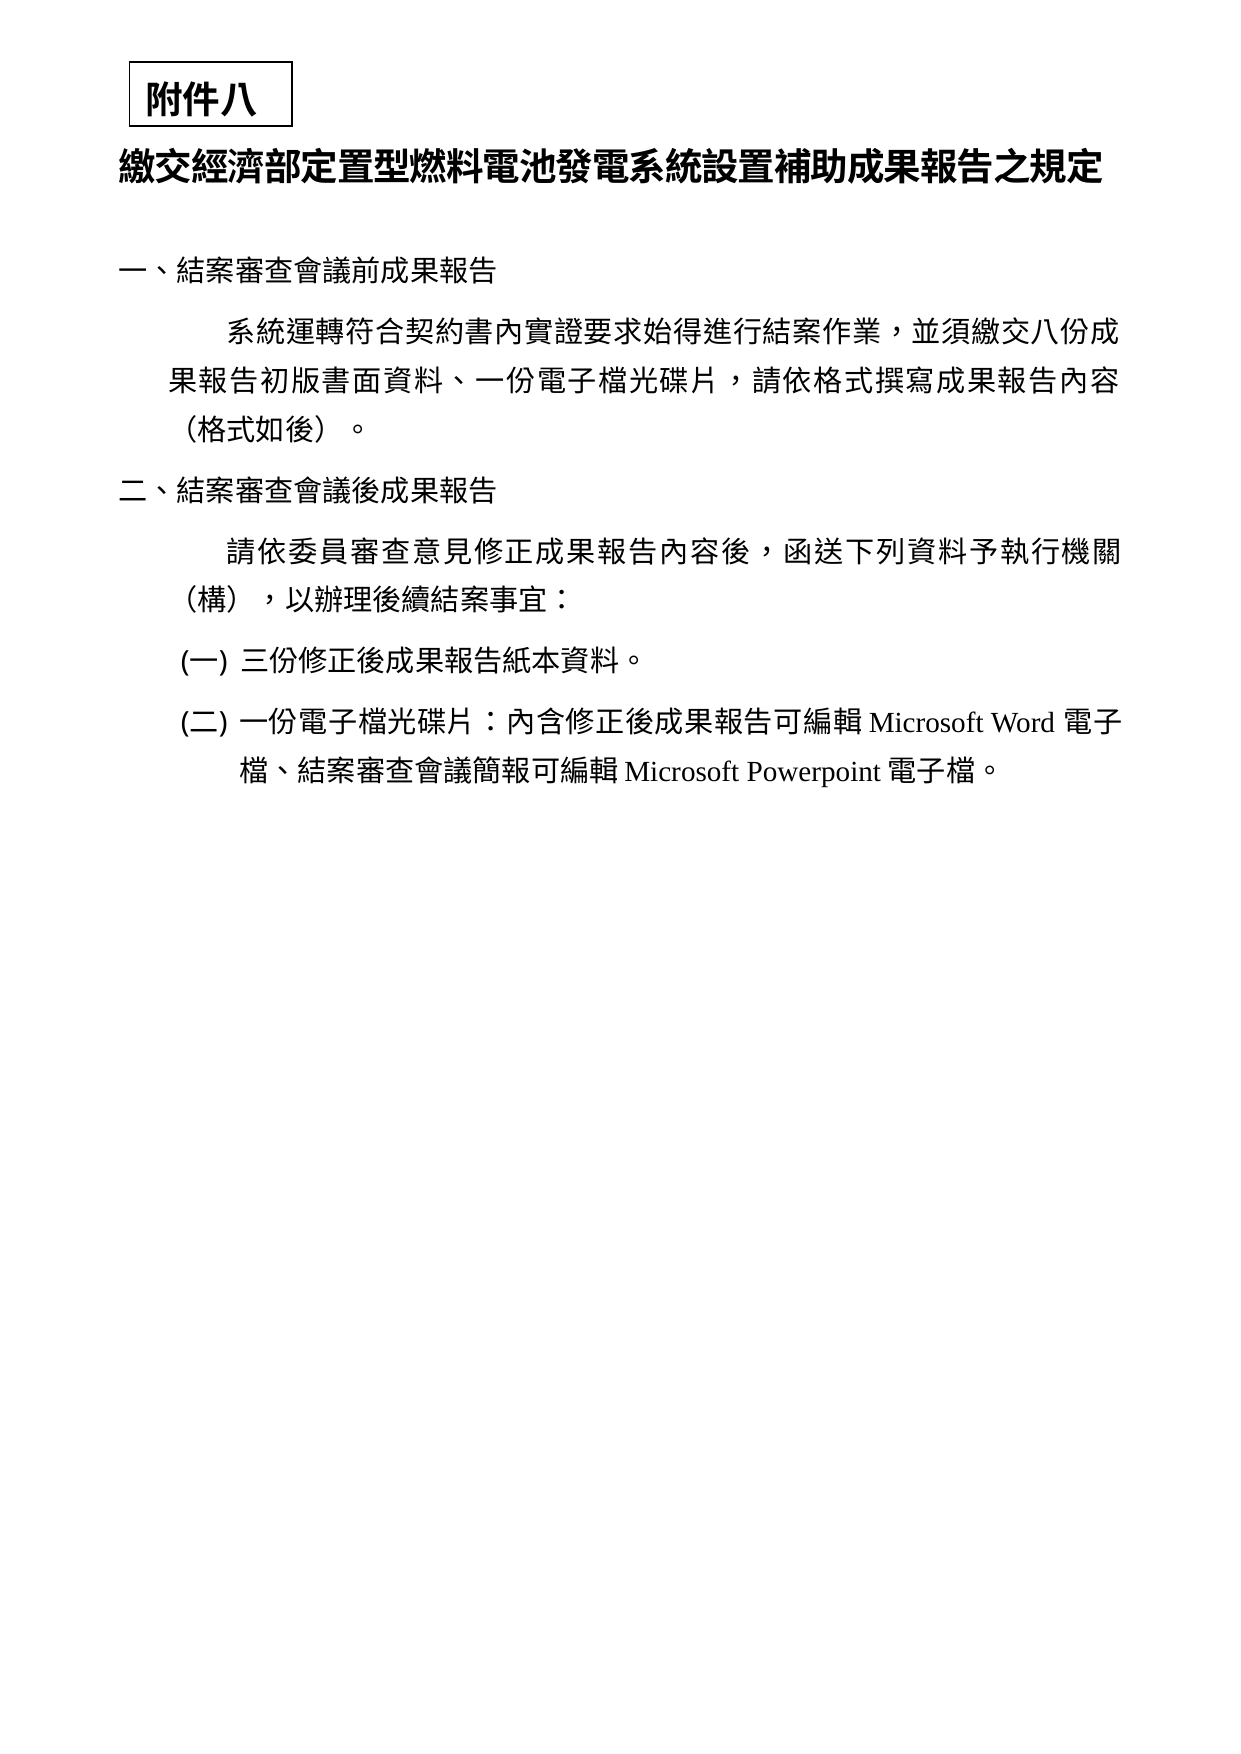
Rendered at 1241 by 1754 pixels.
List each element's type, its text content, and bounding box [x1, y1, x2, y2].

text 二、結案審查會議後成果報告 [118, 467, 1122, 509]
list 一、結案審查會議前成果報告 [118, 248, 1122, 290]
list 一份電子檔光碟片：內含修正後成果報告可編輯Microsoft Word 電子檔、結案審查會議簡報可編輯Microsoft Powerpoint 電子檔。 [181, 699, 1122, 790]
list 系統運轉符合契約書內實證要求始得進行結案作業，並須繳交八份成果報告初版書面資料、一份電子檔光碟片，請依格式撰寫成果報告內容（格式如後）。 [168, 309, 1122, 448]
list 三份修正後成果報告紙本資料。 [181, 638, 1122, 680]
list 請依委員審查意見修正成果報告內容後，函送下列資料予執行機關（構），以辦理後續結案事宜： [168, 528, 1122, 619]
text 繳交經濟部定置型燃料電池發電系統設置補助成果報告之規定 [118, 127, 1122, 202]
